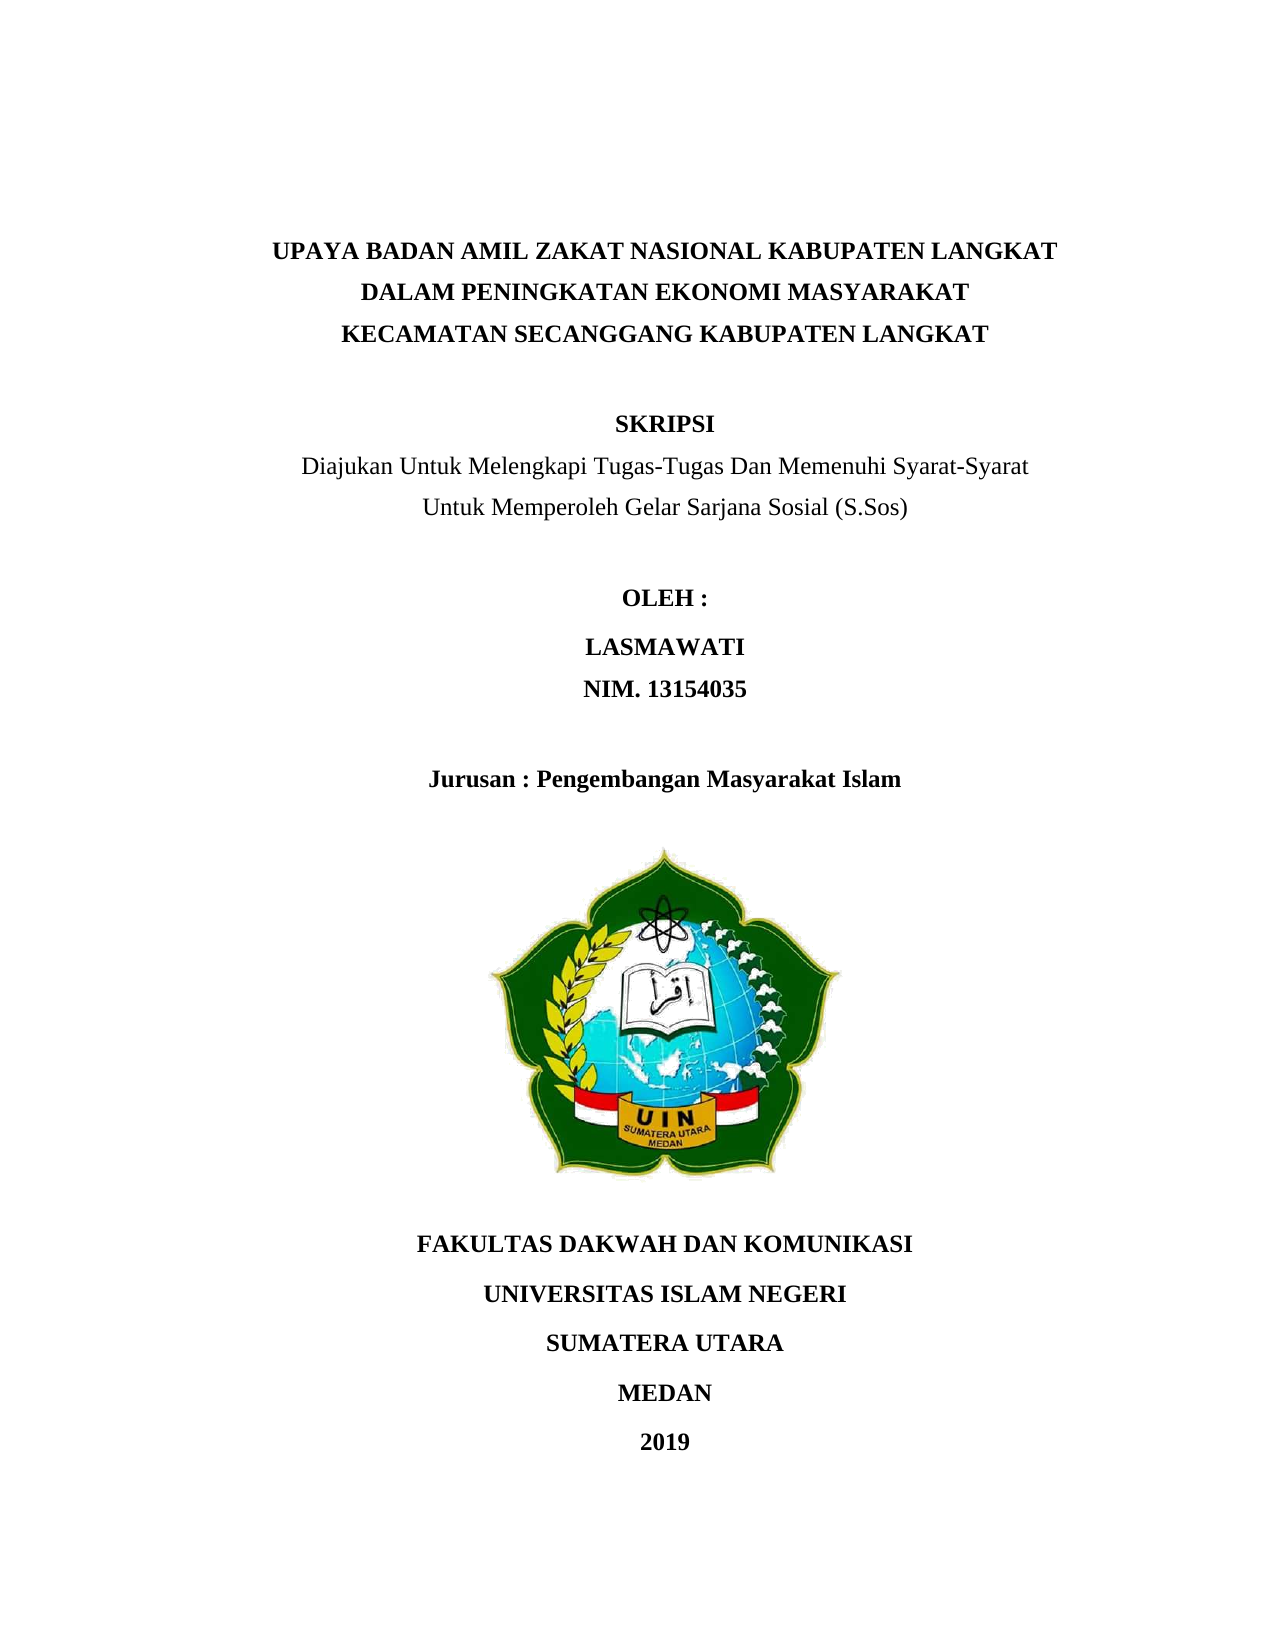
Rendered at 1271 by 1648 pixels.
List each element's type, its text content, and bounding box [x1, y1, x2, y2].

picture [480, 814, 849, 1194]
text SUMATERA UTARA [236, 1328, 1094, 1357]
text UPAYA BADAN AMIL ZAKAT NASIONAL KABUPATEN LANGKAT [236, 236, 1094, 265]
text Untuk Memperoleh Gelar Sarjana Sosial (S.Sos) [236, 492, 1094, 521]
text NIM. 13154035 [236, 674, 1094, 702]
text OLEH : [236, 583, 1094, 612]
text FAKULTAS DAKWAH DAN KOMUNIKASI [236, 1229, 1094, 1258]
text 2019 [236, 1427, 1094, 1456]
text Diajukan Untuk Melengkapi Tugas-Tugas Dan Memenuhi Syarat-Syarat [236, 451, 1094, 479]
text MEDAN [236, 1378, 1094, 1407]
text UNIVERSITAS ISLAM NEGERI [236, 1279, 1094, 1307]
text Jurusan : Pengembangan Masyarakat Islam [236, 764, 1094, 793]
text DALAM PENINGKATAN EKONOMI MASYARAKAT [236, 277, 1094, 306]
text KECAMATAN SECANGGANG KABUPATEN LANGKAT [236, 319, 1094, 347]
text LASMAWATI [236, 632, 1094, 661]
text SKRIPSI [236, 409, 1094, 438]
